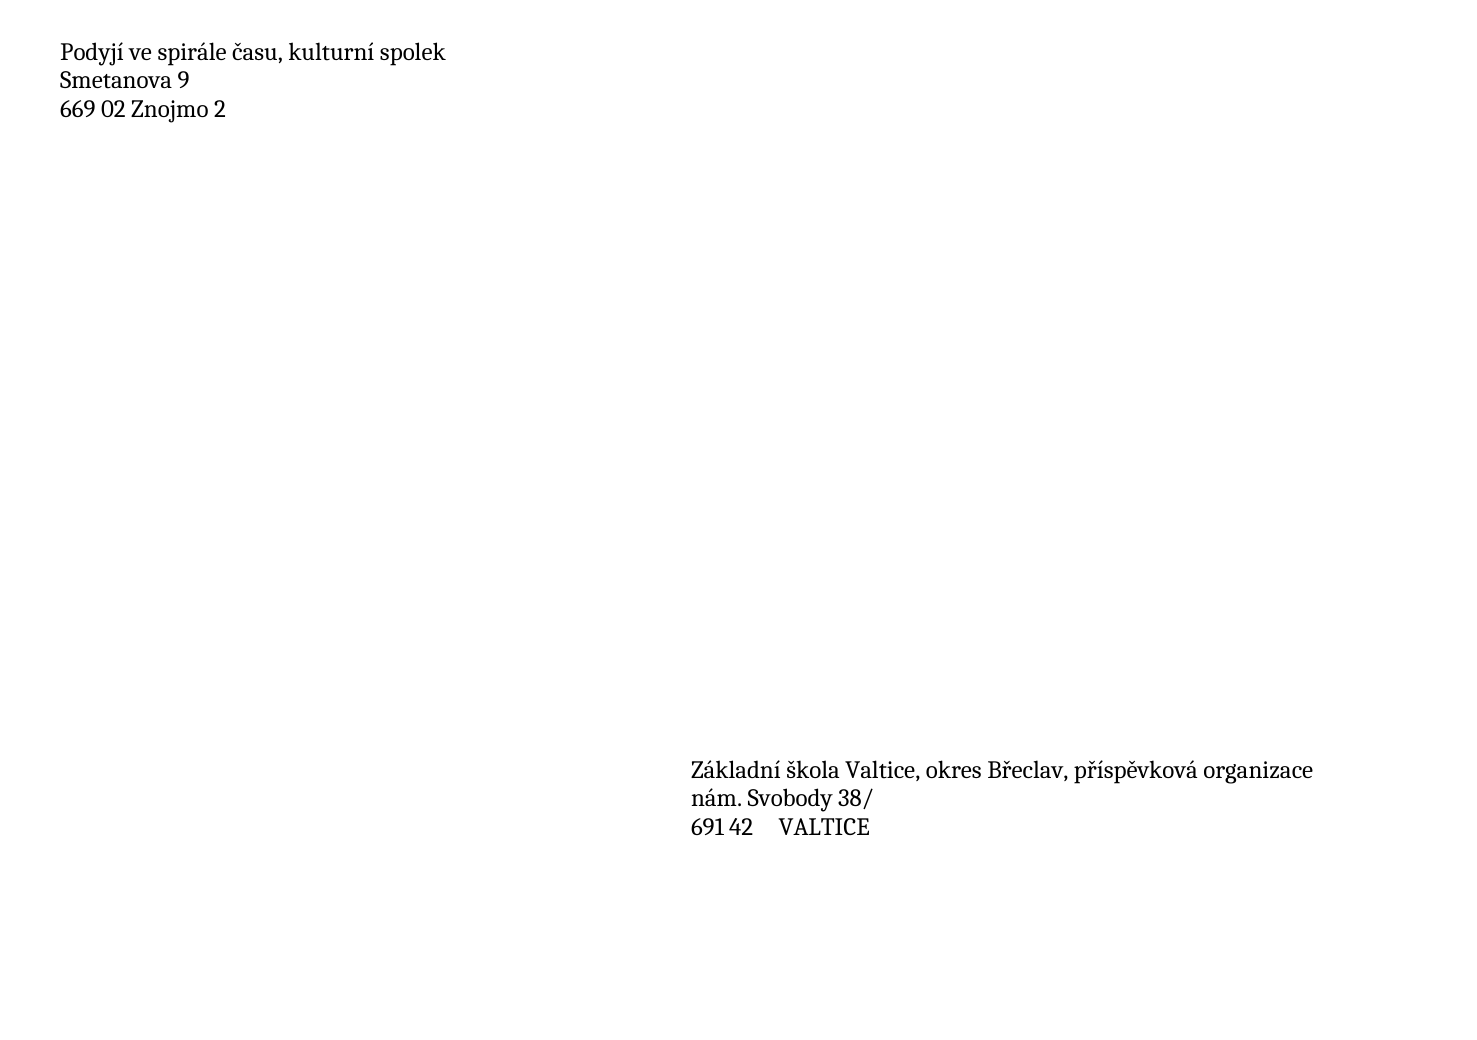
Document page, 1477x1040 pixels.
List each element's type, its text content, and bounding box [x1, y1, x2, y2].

text 669 02 Znojmo 2 [60, 95, 1401, 124]
text Základní škola Valtice, okres Břeclav, příspěvková organizace [691, 756, 1445, 784]
text Smetanova 9 [60, 66, 1401, 95]
text 691 42 Valtice [691, 813, 1445, 842]
text Podyjí ve spirále času, kulturní spolek [60, 37, 1401, 66]
text nám. Svobody 38/ [691, 784, 1445, 813]
